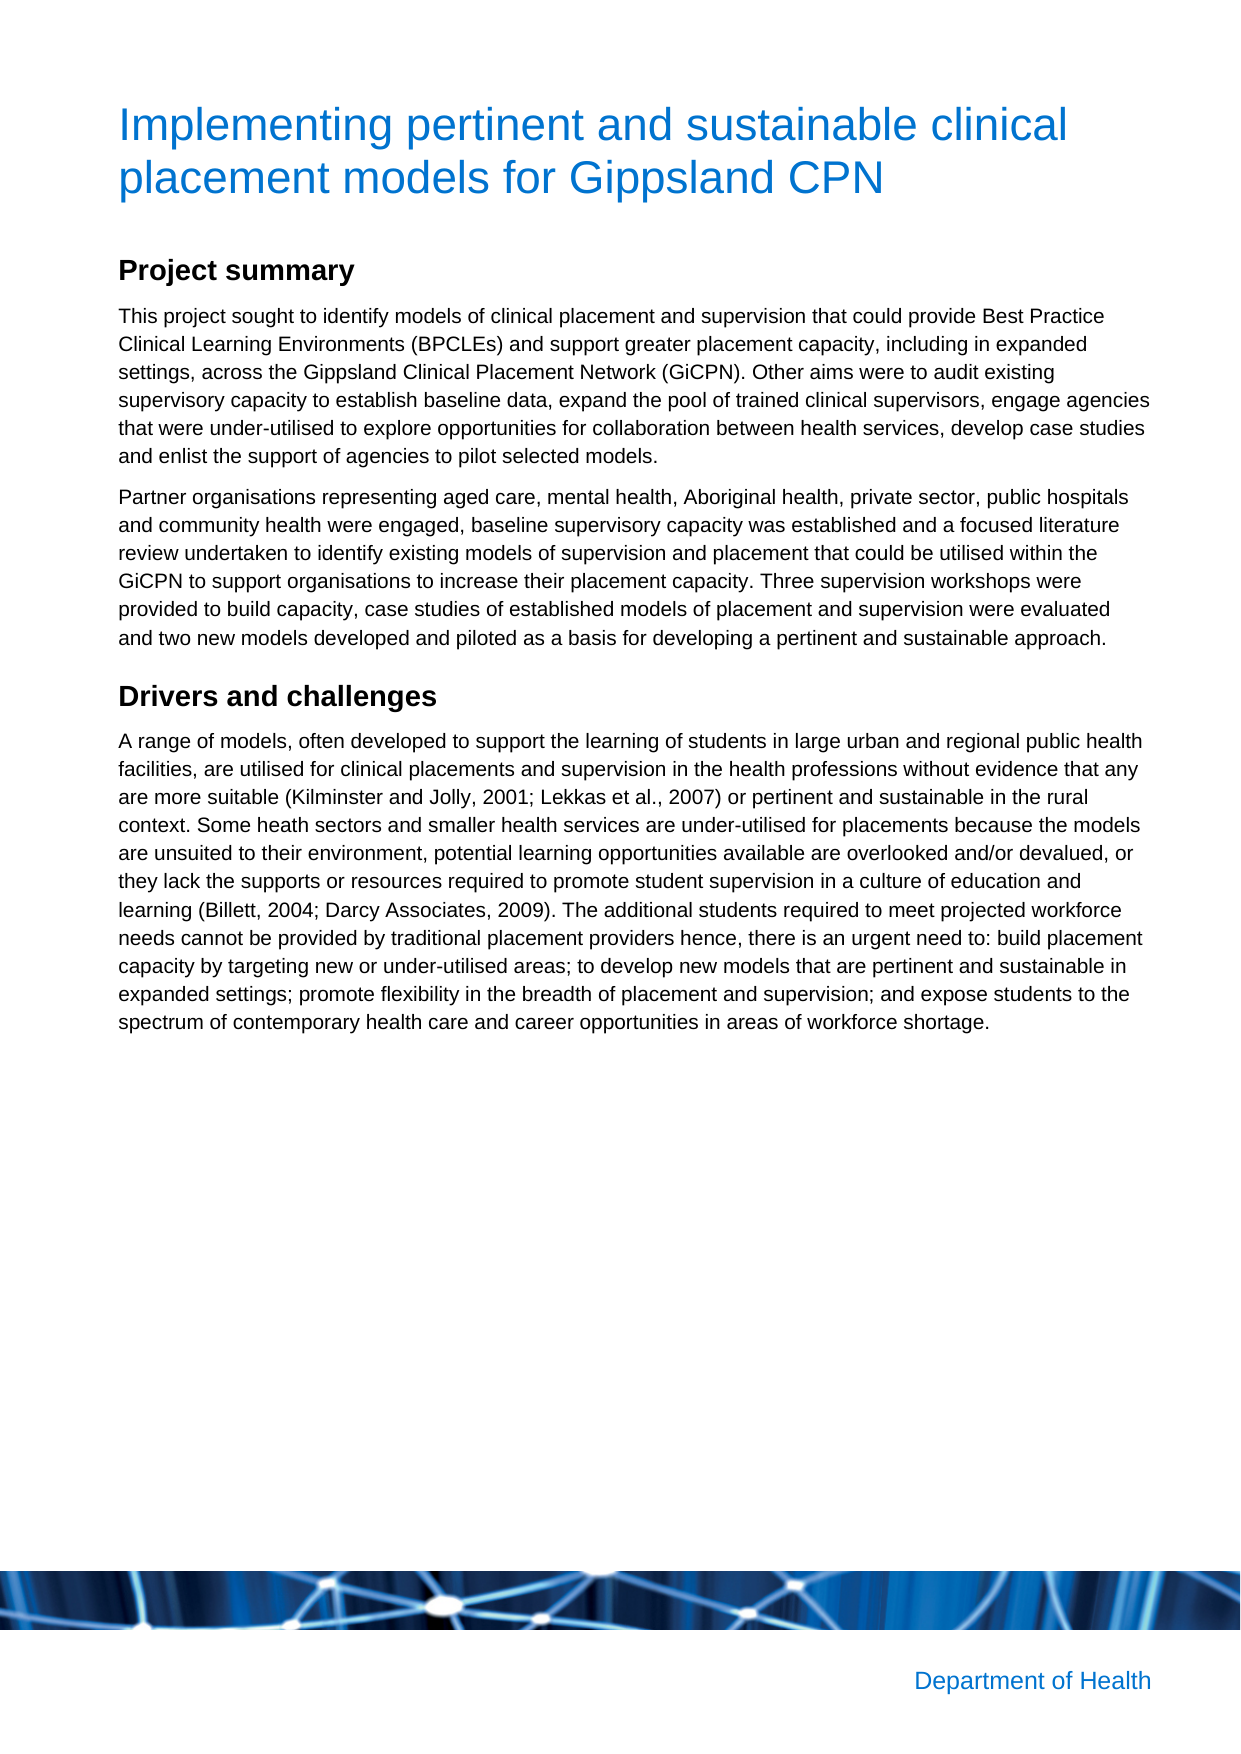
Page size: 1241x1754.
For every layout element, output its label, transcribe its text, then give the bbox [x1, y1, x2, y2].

text This project sought to identify models of clinical placement and supervision that could provide Best Practice Clinical Learning Environments (BPCLEs) and support greater placement capacity, including in expanded settings, across the Gippsland Clinical Placement Network (GiCPN). Other aims were to audit existing supervisory capacity to establish baseline data, expand the pool of trained clinical supervisors, engage agencies that were under-utilised to explore opportunities for collaboration between health services, develop case studies and enlist the support of agencies to pilot selected models. [118, 299, 1152, 468]
subtitle Implementing pertinent and sustainable clinical placement models for Gippsland CPN [118, 98, 1152, 203]
subtitle Drivers and challenges [118, 678, 1152, 712]
subtitle Project summary [118, 253, 1152, 287]
text Partner organisations representing aged care, mental health, Aboriginal health, private sector, public hospitals and community health were engaged, baseline supervisory capacity was established and a focused literature review undertaken to identify existing models of supervision and placement that could be utilised within the GiCPN to support organisations to increase their placement capacity. Three supervision workshops were provided to build capacity, case studies of established models of placement and supervision were evaluated and two new models developed and piloted as a basis for developing a pertinent and sustainable approach. [118, 481, 1152, 649]
picture [0, 1571, 1241, 1630]
text A range of models, often developed to support the learning of students in large urban and regional public health facilities, are utilised for clinical placements and supervision in the health professions without evidence that any are more suitable (Kilminster and Jolly, 2001; Lekkas et al., 2007) or pertinent and sustainable in the rural context. Some heath sectors and smaller health services are under-utilised for placements because the models are unsuited to their environment, potential learning opportunities available are overlooked and/or devalued, or they lack the supports or resources required to promote student supervision in a culture of education and learning (Billett, 2004; Darcy Associates, 2009). The additional students required to meet projected workforce needs cannot be provided by traditional placement providers hence, there is an urgent need to: build placement capacity by targeting new or under-utilised areas; to develop new models that are pertinent and sustainable in expanded settings; promote flexibility in the breadth of placement and supervision; and expose students to the spectrum of contemporary health care and career opportunities in areas of workforce shortage. [118, 724, 1152, 1034]
